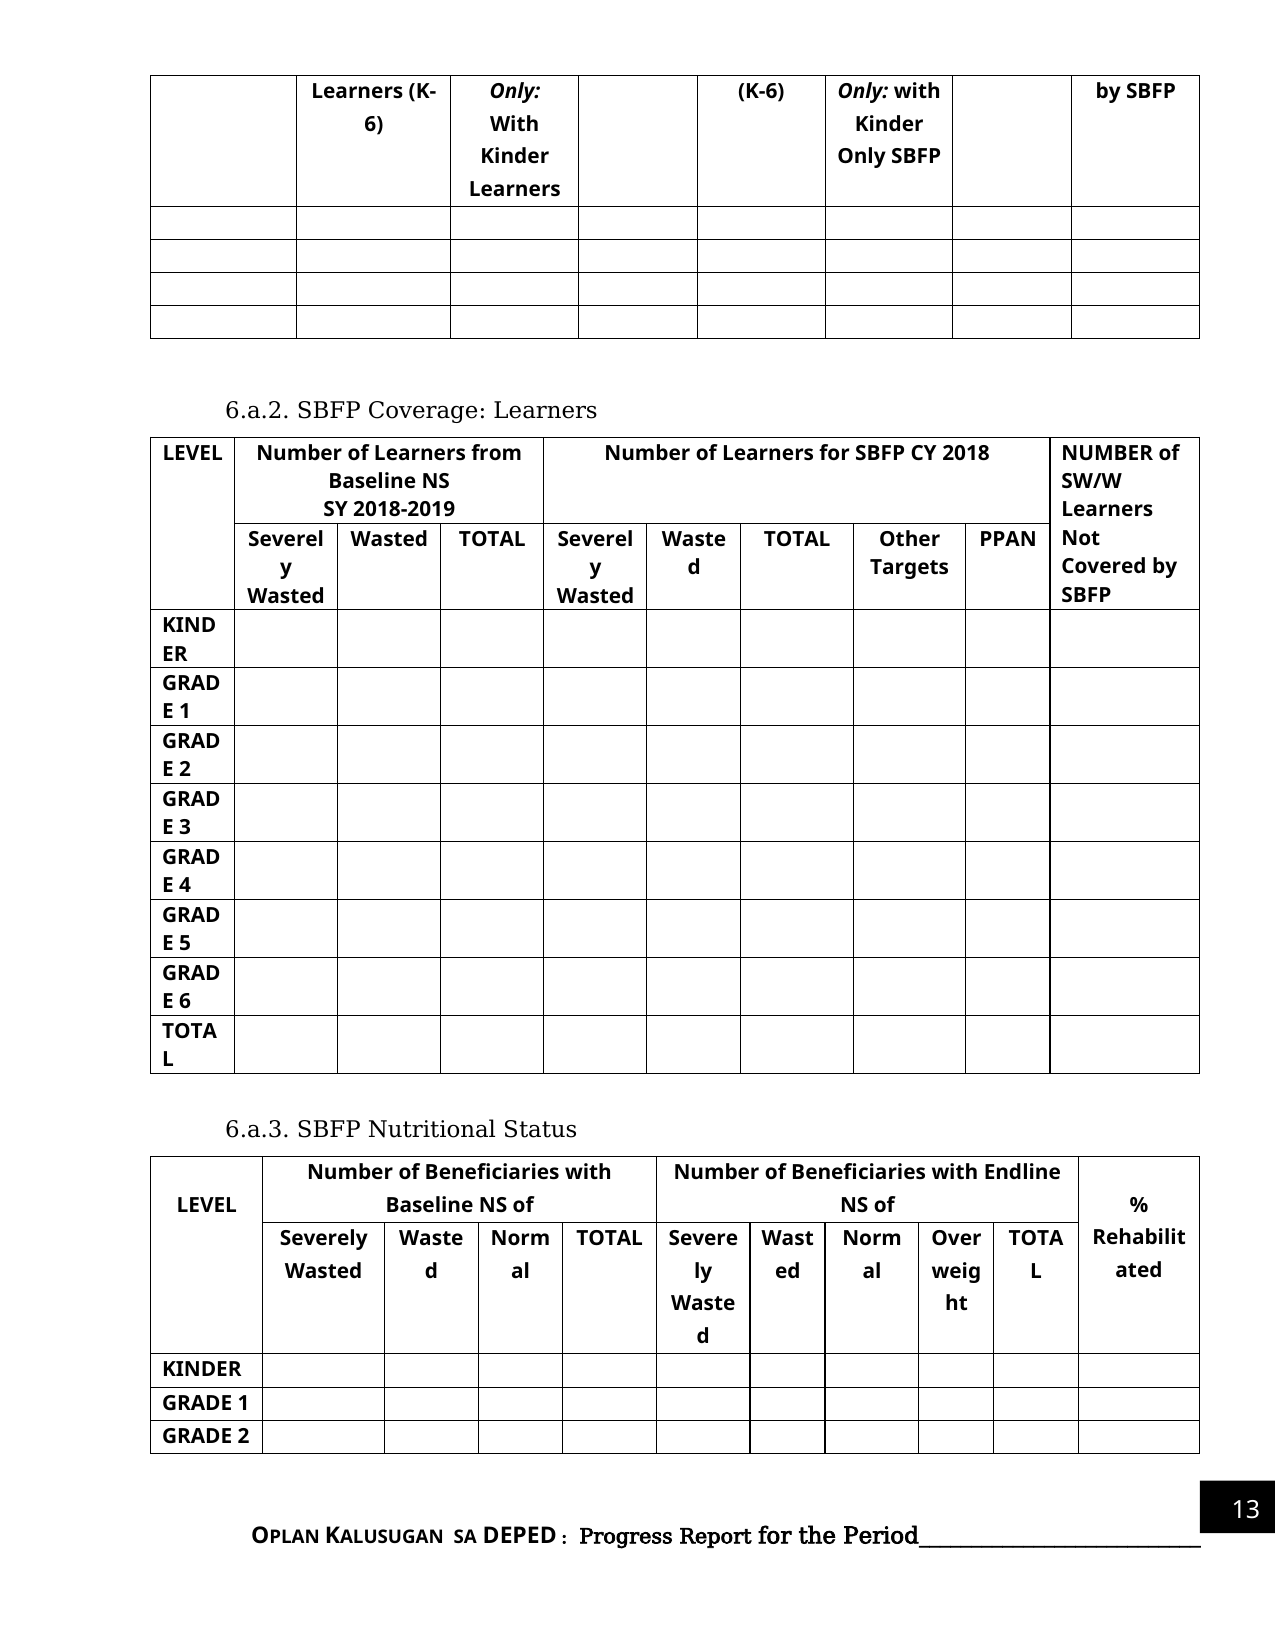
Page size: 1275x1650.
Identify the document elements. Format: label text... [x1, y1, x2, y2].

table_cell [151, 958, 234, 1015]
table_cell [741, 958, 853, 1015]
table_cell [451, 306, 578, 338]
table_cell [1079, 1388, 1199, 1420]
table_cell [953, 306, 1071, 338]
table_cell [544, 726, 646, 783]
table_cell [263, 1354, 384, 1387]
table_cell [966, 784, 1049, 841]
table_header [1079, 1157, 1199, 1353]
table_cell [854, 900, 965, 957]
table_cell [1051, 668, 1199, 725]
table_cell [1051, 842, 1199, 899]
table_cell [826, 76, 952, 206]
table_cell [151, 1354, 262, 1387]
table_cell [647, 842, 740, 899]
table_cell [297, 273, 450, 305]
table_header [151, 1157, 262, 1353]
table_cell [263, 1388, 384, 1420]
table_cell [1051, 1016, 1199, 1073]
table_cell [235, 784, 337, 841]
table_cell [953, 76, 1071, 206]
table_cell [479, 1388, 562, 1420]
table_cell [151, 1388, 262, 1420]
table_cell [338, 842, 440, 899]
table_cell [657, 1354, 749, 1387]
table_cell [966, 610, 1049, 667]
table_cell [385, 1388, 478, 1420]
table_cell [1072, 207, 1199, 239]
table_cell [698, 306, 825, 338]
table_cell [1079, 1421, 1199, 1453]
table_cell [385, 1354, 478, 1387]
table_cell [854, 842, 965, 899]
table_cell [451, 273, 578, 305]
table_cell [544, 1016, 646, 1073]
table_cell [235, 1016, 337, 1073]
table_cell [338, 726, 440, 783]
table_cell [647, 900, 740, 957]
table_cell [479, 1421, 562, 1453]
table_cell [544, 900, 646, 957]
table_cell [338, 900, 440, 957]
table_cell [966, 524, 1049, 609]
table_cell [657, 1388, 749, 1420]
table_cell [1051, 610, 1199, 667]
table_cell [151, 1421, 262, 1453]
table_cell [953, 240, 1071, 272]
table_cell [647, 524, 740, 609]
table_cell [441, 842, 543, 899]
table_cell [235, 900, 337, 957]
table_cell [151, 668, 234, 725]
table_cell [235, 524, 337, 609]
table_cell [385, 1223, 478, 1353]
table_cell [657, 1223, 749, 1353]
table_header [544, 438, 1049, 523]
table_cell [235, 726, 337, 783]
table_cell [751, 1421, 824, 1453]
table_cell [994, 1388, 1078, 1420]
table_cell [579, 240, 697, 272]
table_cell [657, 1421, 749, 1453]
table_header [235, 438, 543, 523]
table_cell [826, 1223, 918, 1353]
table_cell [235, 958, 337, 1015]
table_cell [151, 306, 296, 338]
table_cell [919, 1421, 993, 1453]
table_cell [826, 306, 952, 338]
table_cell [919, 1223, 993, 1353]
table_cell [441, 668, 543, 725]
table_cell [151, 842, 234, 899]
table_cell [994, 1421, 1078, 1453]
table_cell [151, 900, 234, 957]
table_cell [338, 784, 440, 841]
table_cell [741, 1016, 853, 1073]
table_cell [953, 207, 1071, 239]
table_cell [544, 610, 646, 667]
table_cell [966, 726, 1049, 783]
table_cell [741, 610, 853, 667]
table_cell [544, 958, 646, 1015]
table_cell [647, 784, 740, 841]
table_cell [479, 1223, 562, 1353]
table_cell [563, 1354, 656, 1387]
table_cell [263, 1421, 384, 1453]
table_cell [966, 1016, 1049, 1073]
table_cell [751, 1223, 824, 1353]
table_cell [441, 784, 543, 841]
text 6.a.2. SBFP Coverage: Learners [225, 395, 1200, 423]
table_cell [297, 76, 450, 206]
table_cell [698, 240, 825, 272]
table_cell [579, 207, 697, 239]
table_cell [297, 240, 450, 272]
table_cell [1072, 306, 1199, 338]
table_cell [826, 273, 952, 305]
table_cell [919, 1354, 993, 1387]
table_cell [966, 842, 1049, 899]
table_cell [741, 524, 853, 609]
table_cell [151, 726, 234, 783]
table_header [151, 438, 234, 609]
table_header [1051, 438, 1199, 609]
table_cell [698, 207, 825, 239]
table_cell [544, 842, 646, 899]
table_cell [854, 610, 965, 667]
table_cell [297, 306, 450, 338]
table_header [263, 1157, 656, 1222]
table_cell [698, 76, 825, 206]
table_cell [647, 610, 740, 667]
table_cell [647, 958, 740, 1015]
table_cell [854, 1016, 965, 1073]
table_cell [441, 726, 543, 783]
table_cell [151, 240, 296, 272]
text 6.a.3. SBFP Nutritional Status [225, 1115, 1200, 1142]
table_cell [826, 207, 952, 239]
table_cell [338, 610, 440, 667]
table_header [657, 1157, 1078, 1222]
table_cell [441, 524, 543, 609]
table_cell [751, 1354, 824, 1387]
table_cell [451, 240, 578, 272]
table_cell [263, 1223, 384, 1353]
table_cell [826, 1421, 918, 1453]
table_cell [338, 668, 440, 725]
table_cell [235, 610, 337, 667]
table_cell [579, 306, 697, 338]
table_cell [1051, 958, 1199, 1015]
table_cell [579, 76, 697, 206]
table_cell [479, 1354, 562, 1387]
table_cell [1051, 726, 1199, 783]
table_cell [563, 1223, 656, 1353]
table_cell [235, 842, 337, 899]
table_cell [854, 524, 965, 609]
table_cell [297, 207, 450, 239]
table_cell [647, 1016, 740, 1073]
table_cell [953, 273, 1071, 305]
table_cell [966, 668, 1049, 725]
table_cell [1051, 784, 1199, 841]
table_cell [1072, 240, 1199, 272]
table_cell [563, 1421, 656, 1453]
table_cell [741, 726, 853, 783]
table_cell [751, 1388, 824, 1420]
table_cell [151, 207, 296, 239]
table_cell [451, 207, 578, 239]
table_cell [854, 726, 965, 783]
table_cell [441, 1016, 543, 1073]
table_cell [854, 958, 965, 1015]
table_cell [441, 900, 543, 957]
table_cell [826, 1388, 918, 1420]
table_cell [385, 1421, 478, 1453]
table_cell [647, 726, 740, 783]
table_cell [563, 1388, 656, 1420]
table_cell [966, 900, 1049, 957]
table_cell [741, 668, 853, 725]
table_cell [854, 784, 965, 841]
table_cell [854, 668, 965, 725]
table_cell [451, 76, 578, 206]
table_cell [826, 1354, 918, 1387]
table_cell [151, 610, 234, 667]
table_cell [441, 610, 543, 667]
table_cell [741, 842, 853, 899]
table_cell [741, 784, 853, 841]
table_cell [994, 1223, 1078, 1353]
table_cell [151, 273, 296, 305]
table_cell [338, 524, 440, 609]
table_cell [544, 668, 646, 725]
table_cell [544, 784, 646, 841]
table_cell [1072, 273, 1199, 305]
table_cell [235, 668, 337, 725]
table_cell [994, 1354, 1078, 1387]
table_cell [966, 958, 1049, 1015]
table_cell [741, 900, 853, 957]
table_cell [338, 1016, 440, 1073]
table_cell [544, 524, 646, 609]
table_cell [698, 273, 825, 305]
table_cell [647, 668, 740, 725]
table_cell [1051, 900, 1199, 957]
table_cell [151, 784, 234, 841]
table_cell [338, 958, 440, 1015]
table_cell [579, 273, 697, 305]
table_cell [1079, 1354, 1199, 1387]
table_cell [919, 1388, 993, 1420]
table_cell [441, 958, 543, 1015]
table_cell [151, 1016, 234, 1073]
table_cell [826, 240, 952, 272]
